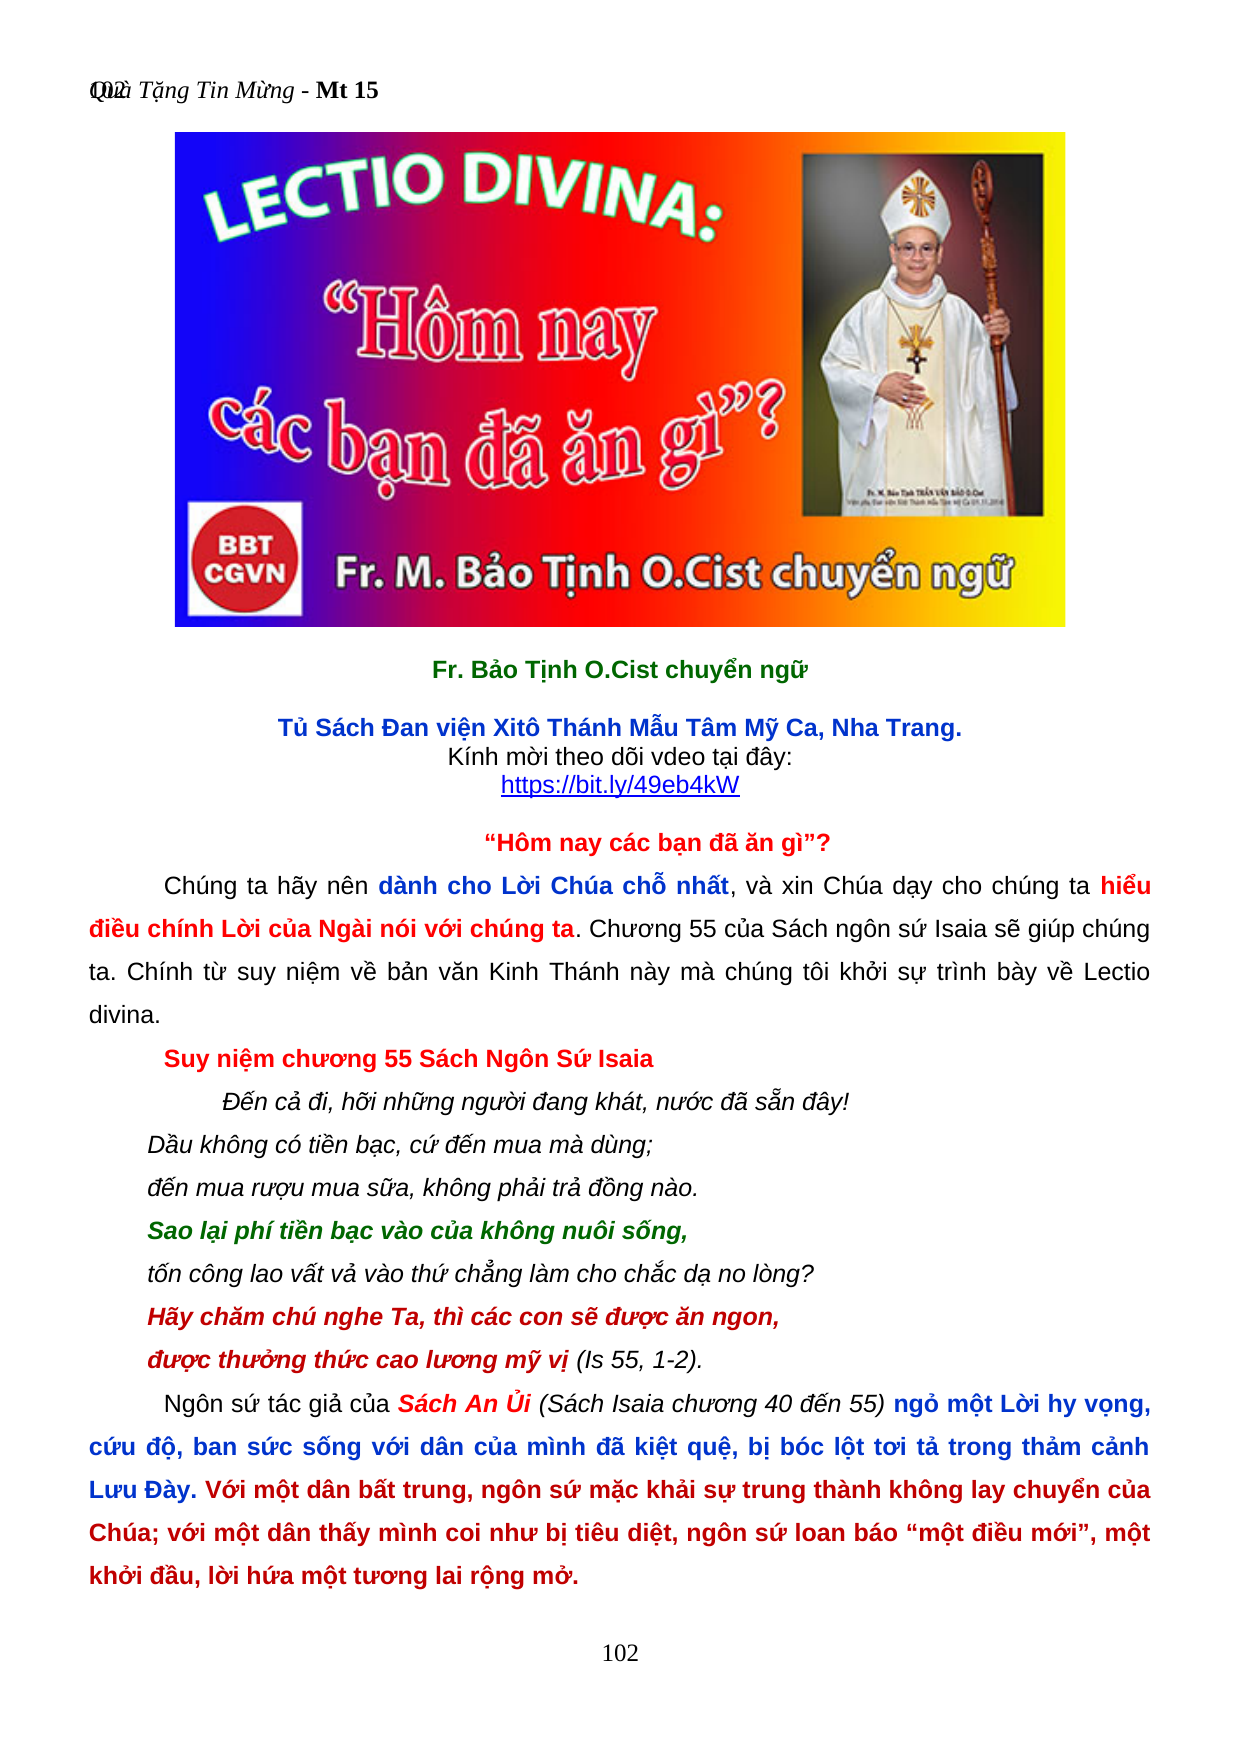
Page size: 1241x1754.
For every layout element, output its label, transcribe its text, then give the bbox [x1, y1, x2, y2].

text Đến cả đi, hỡi những người đang khát, nước đã sẵn đây! Dầu không có tiền bạc, cứ đến mua mà dùng; đến mua rượu mua sữa, không phải trả đồng nào. Sao lại phí tiền bạc vào của không nuôi sống, tốn công lao vất vả vào thứ chẳng làm cho chắc dạ no lòng? Hãy chăm chú nghe Ta, thì các con sẽ được ăn ngon, được thưởng thức cao lương mỹ vị (Is 55, 1-2). [147, 1087, 1152, 1374]
text Fr. Bảo Tịnh O.Cist chuyển ngữ [89, 656, 1152, 684]
text “Hôm nay các bạn đã ăn gì”? [89, 828, 1152, 857]
text Ngôn sứ tác giả của Sách An Ủi (Sách Isaia chương 40 đến 55) ngỏ một Lời hy vọng, cứu độ, ban sức sống với dân của mình đã kiệt quệ, bị bóc lột tơi tả trong thảm cảnh Lưu Đày. Với một dân bất trung, ngôn sứ mặc khải sự trung thành không lay chuyển của Chúa; với một dân thấy mình coi như bị tiêu diệt, ngôn sứ loan báo “một điều mới”, một khởi đầu, lời hứa một tương lai rộng mở. [89, 1389, 1152, 1590]
text https://bit.ly/49eb4kW [89, 771, 1152, 799]
text Chúng ta hãy nên dành cho Lời Chúa chỗ nhất, và xin Chúa dạy cho chúng ta hiểu điều chính Lời của Ngài nói với chúng ta. Chương 55 của Sách ngôn sứ Isaia sẽ giúp chúng ta. Chính từ suy niệm về bản văn Kinh Thánh này mà chúng tôi khởi sự trình bày về Lectio divina. [89, 871, 1152, 1029]
text Suy niệm chương 55 Sách Ngôn Sứ Isaia [89, 1044, 1152, 1072]
text Kính mời theo dõi vdeo tại đây: [89, 742, 1152, 771]
picture [174, 132, 1066, 627]
text Tủ Sách Đan viện Xitô Thánh Mẫu Tâm Mỹ Ca, Nha Trang. [89, 713, 1152, 742]
